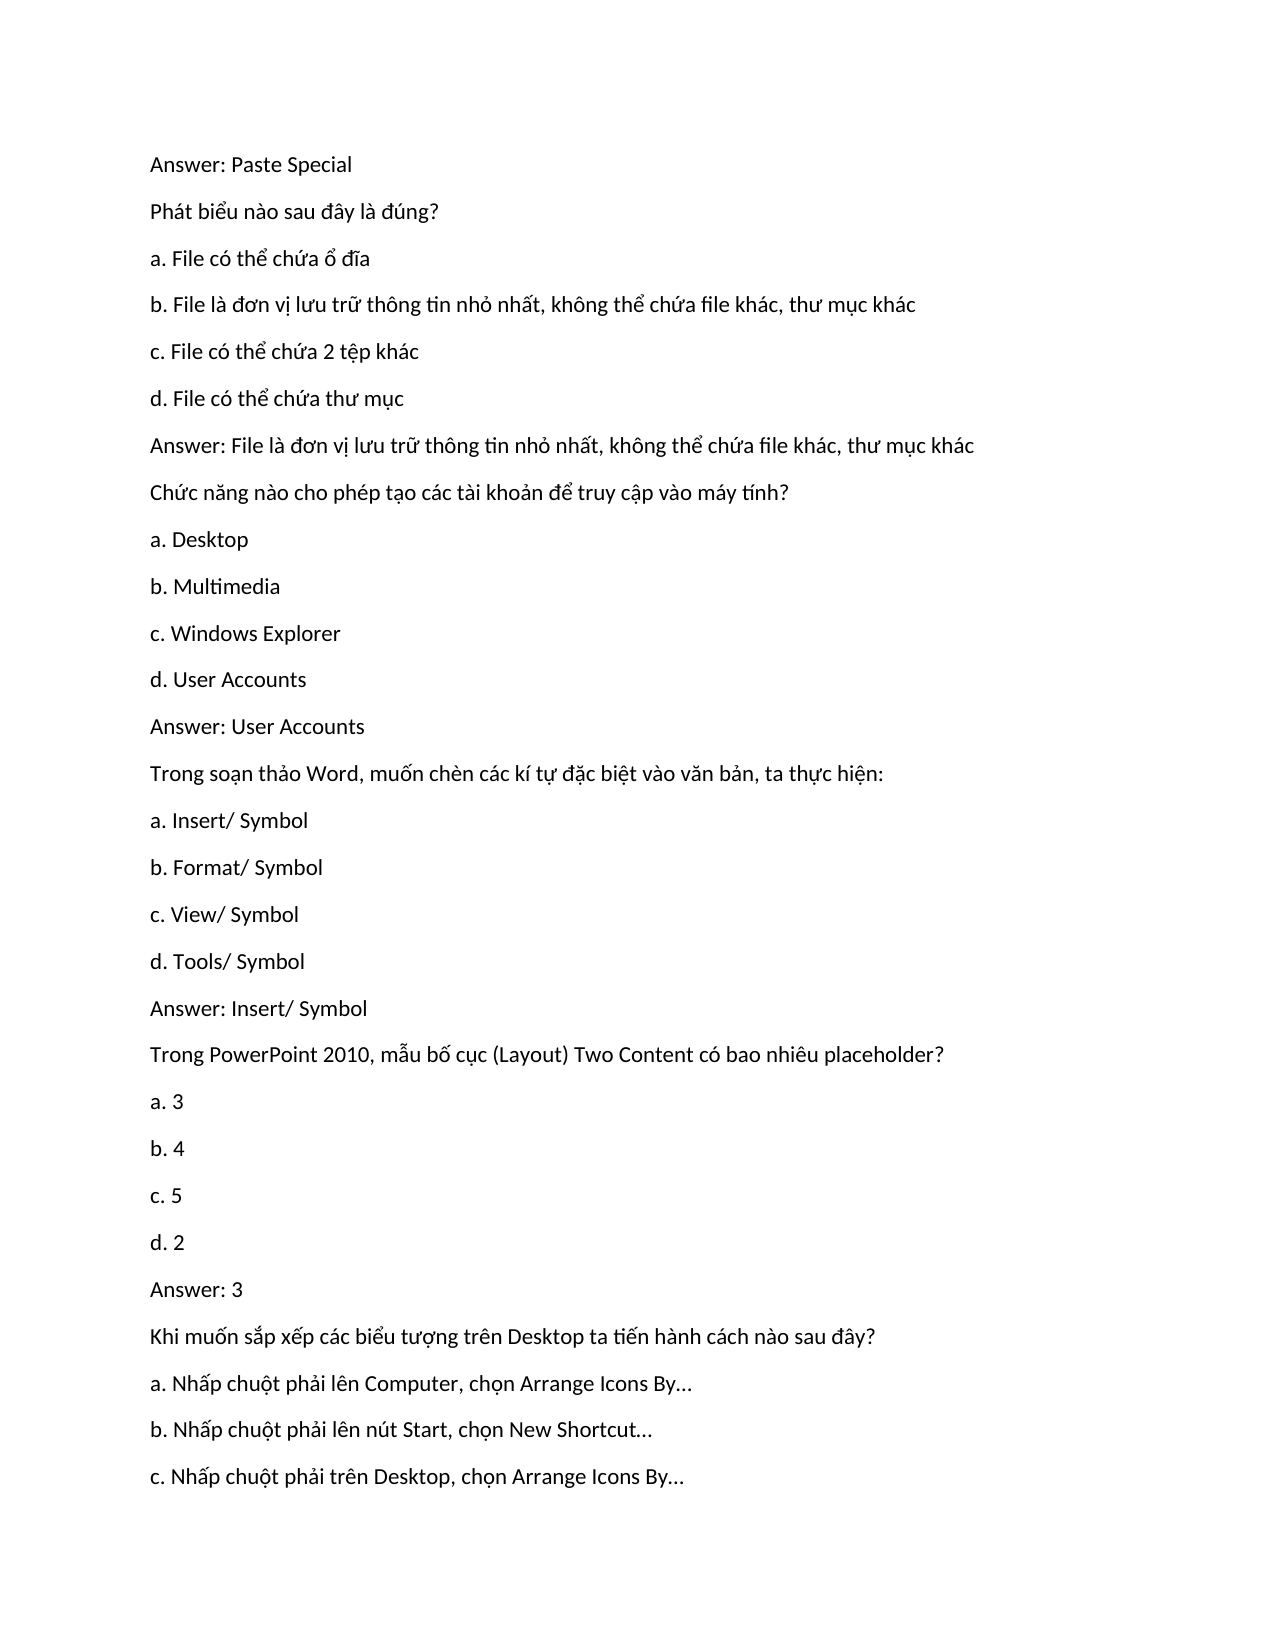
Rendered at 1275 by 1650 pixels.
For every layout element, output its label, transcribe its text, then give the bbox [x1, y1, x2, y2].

text b. Multimedia [150, 572, 1125, 600]
text Khi muốn sắp xếp các biểu tượng trên Desktop ta tiến hành cách nào sau đây? [150, 1322, 1125, 1350]
text d. 2 [150, 1228, 1125, 1256]
text a. Insert/ Symbol [150, 806, 1125, 834]
text Phát biểu nào sau đây là đúng? [150, 197, 1125, 225]
text Answer: 3 [150, 1275, 1125, 1303]
text d. Tools/ Symbol [150, 947, 1125, 975]
text a. Nhấp chuột phải lên Computer, chọn Arrange Icons By… [150, 1369, 1125, 1397]
text b. 4 [150, 1134, 1125, 1162]
text b. Format/ Symbol [150, 853, 1125, 881]
text Trong soạn thảo Word, muốn chèn các kí tự đặc biệt vào văn bản, ta thực hiện: [150, 759, 1125, 787]
text c. View/ Symbol [150, 900, 1125, 928]
text b. File là đơn vị lưu trữ thông tin nhỏ nhất, không thể chứa file khác, thư mục khác [150, 291, 1125, 319]
text c. Windows Explorer [150, 619, 1125, 647]
text c. 5 [150, 1181, 1125, 1209]
text d. User Accounts [150, 666, 1125, 694]
text Answer: Paste Special [150, 150, 1125, 178]
text Answer: Insert/ Symbol [150, 994, 1125, 1022]
text b. Nhấp chuột phải lên nút Start, chọn New Shortcut… [150, 1416, 1125, 1444]
text Answer: File là đơn vị lưu trữ thông tin nhỏ nhất, không thể chứa file khác, thư mục khác [150, 431, 1125, 459]
text a. File có thể chứa ổ đĩa [150, 244, 1125, 272]
text Chức năng nào cho phép tạo các tài khoản để truy cập vào máy tính? [150, 478, 1125, 506]
text d. File có thể chứa thư mục [150, 384, 1125, 412]
text Answer: User Accounts [150, 712, 1125, 741]
text Trong PowerPoint 2010, mẫu bố cục (Layout) Two Content có bao nhiêu placeholder? [150, 1041, 1125, 1069]
text a. 3 [150, 1087, 1125, 1116]
text c. Nhấp chuột phải trên Desktop, chọn Arrange Icons By… [150, 1462, 1125, 1491]
text c. File có thể chứa 2 tệp khác [150, 337, 1125, 366]
text a. Desktop [150, 525, 1125, 553]
